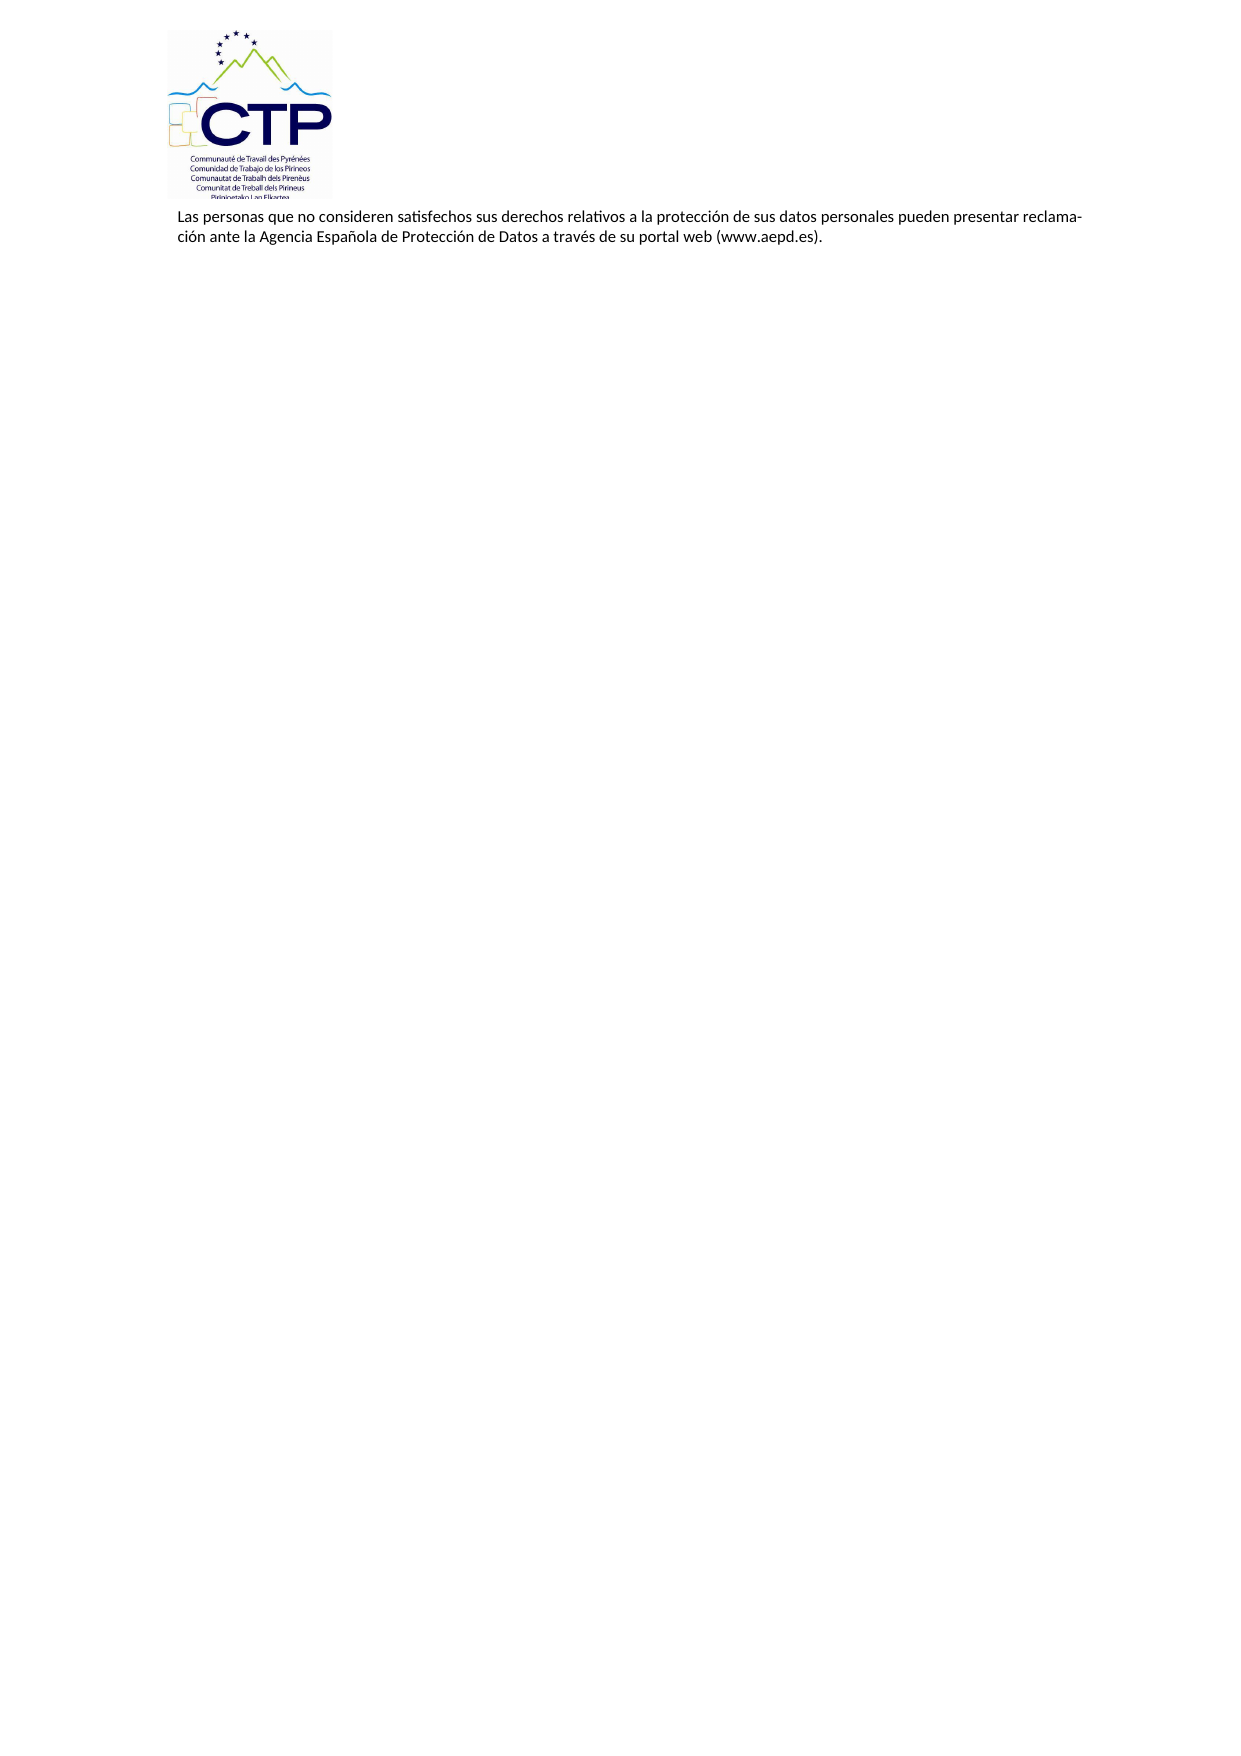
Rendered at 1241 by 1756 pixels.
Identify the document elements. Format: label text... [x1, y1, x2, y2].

picture [167, 30, 333, 199]
text Las personas que no consideren satisfechos sus derechos relativos a la protección de sus datos personales pueden presentar reclama- ción ante la Agencia Española de Protección de Datos a través de su portal web (www.aepd.es). [177, 206, 1101, 247]
